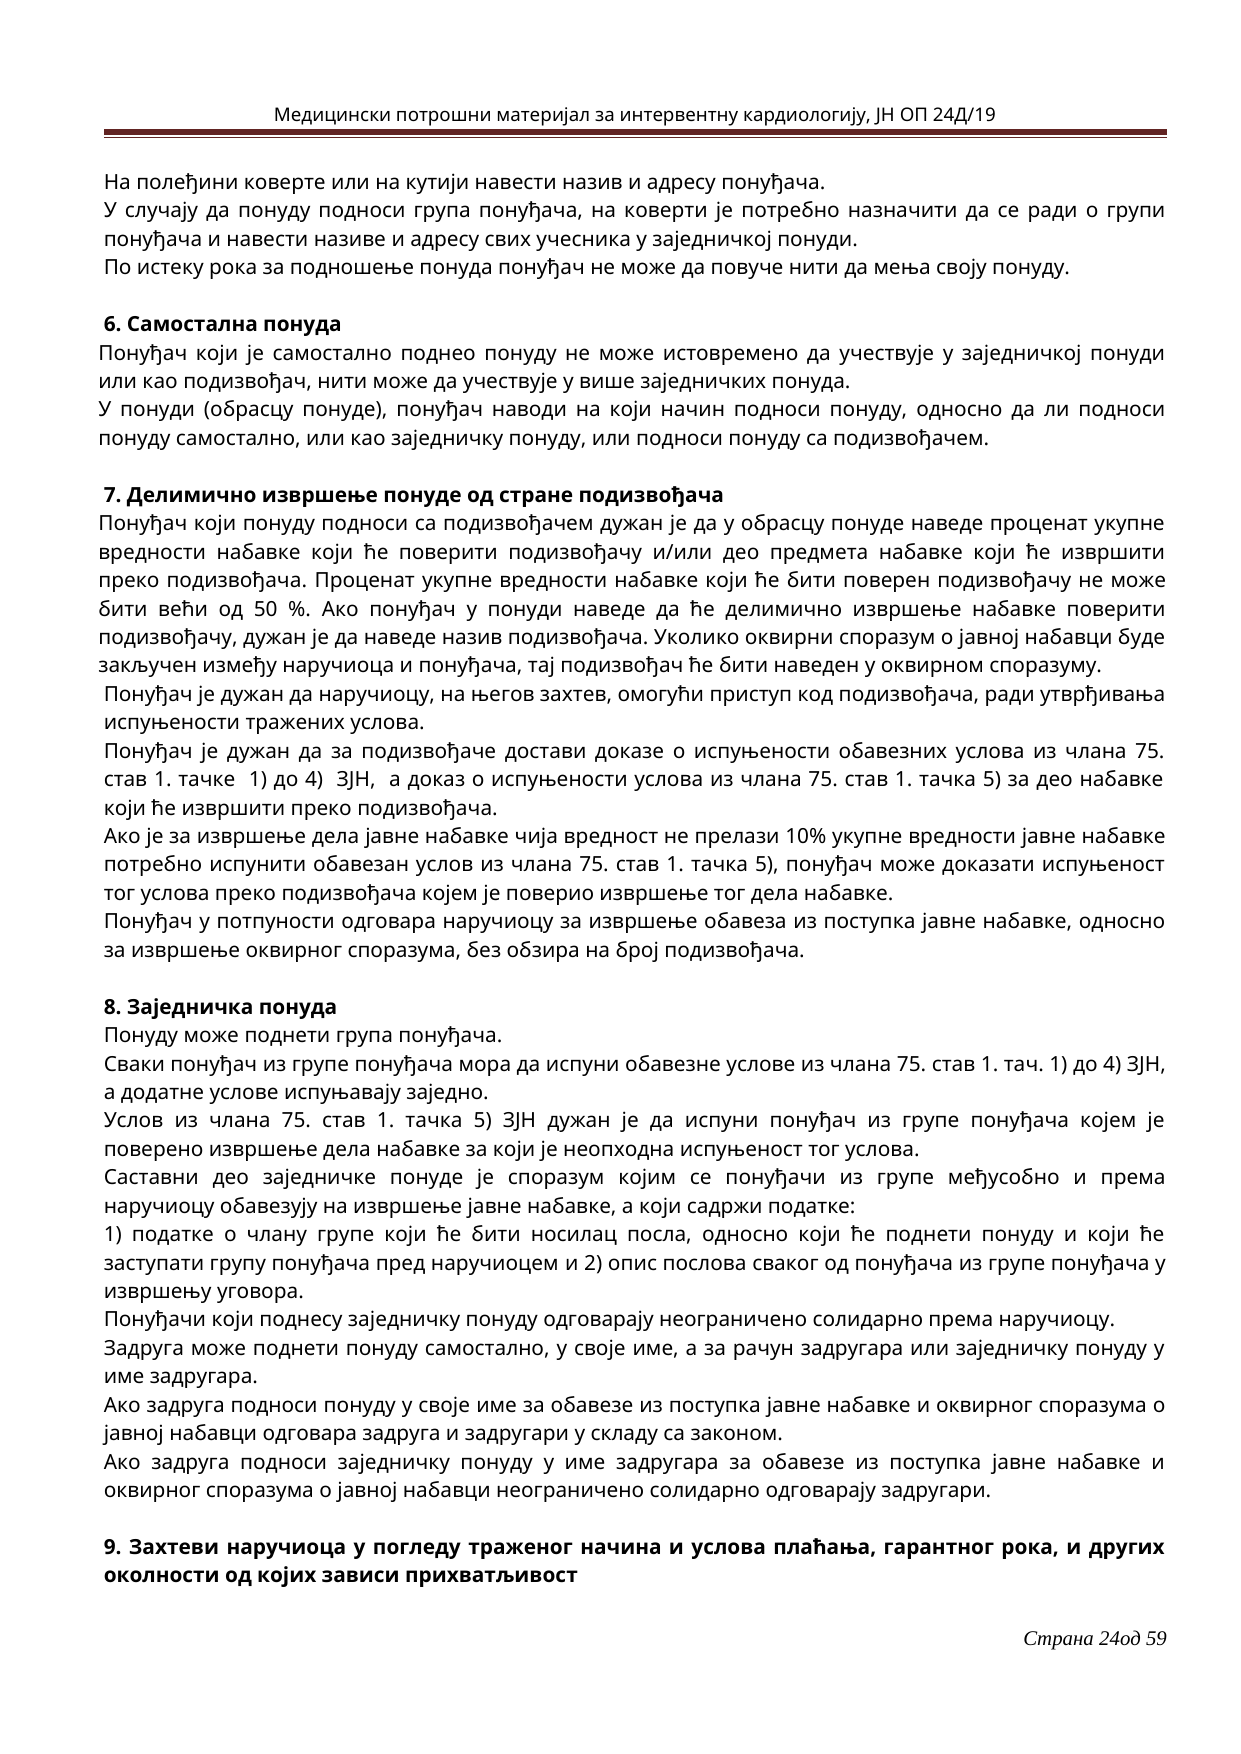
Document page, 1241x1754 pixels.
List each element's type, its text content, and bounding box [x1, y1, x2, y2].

text Сваки понуђач из групе понуђача мора да испуни обавезне услове из члана 75. став 1. тач. 1) до 4) ЗЈН, а додатне услове испуњавају заједно. [103, 1049, 1167, 1106]
text Понуђач у потпуности одговара наручиоцу за извршење обавеза из поступка јавне набавке, односно за извршење оквирног споразума, без обзира на број подизвођача. [103, 906, 1167, 963]
text Ако задруга подноси понуду у своје име за обавезе из поступка јавне набавке и оквирног споразума о јавној набавци одговара задруга и задругари у складу са законом. [103, 1390, 1167, 1447]
text Понуђач је дужан да наручиоцу, на његов захтев, омогући приступ код подизвођача, ради утврђивања испуњености тражених услова. [103, 679, 1167, 736]
text На полеђини коверте или на кутији навести назив и адресу понуђача. [103, 167, 1167, 196]
text Понуђач је дужан да за подизвођаче достави доказе о испуњености обавезних услова из члана 75. став 1. тачке 1) до 4) ЗЈН, а доказ о испуњености услова из члана 75. став 1. тачка 5) за део набавке који ће извршити преко подизвођача. [103, 736, 1167, 821]
text У случају да понуду подноси група понуђача, на коверти је потребно назначити да се ради о групи понуђача и навести називе и адресу свих учесника у заједничкој понуди. [103, 196, 1167, 252]
text Понуђач који је самостално поднео понуду не може истовремено да учествује у заједничкој понуди или као подизвођач, нити може да учествује у више заједничких понуда. [98, 338, 1167, 394]
text 8. Заједничка понуда [103, 992, 1167, 1020]
text У понуди (обрасцу понуде), понуђач наводи на који начин подноси понуду, односно да ли подноси понуду самостално, или као заједничку понуду, или подноси понуду са подизвођачем. [98, 394, 1167, 451]
text Понуду може поднети група понуђача. [103, 1020, 1167, 1049]
text 6. Самостална понуда [103, 309, 1167, 338]
text Понуђачи који поднесу заједничку понуду одговарају неограничено солидарно према наручиоцу. [103, 1304, 1167, 1333]
text Понуђач који понуду подноси са подизвођачем дужан је да у обрасцу понуде наведе проценат укупне вредности набавке који ће поверити подизвођачу и/или део предмета набавке који ће извршити преко подизвођача. Проценат укупне вредности набавке који ће бити поверен подизвођачу не може бити већи од 50 %. Ако понуђач у понуди наведе да ће делимично извршење набавке поверити подизвођачу, дужан је да наведе назив подизвођача. Уколико оквирни споразум о јавној набавци буде закључен између наручиоца и понуђача, тај подизвођач ће бити наведен у оквирном споразуму. [98, 508, 1167, 679]
text 9. Захтеви наручиоца у погледу траженог начина и услова плаћања, гарантног рока, и других околности од којих зависи прихватљивост [103, 1532, 1167, 1589]
text Ако задруга подноси заједничку понуду у име задругара за обавезе из поступка јавне набавке и оквирног споразума о јавној набавци неограничено солидарно одговарају задругари. [103, 1447, 1167, 1504]
text Услов из члана 75. став 1. тачка 5) ЗЈН дужан је да испуни понуђач из групе понуђача којем је поверено извршење дела набавке за који је неопходна испуњеност тог услова. [103, 1106, 1167, 1162]
text Саставни део заједничке понуде је споразум којим се понуђачи из групе међусобно и према наручиоцу обавезују на извршење јавне набавке, а који садржи податке: [103, 1162, 1167, 1219]
text По истеку рока за подношење понуда понуђач не може да повуче нити да мења своју понуду. [103, 252, 1167, 281]
text Ако је за извршење дела јавне набавке чија вредност не прелази 10% укупне вредности јавне набавке потребно испунити обавезан услов из члана 75. став 1. тачка 5), понуђач може доказати испуњеност тог услова преко подизвођача којем је поверио извршење тог дела набавке. [103, 821, 1167, 906]
text Задруга може поднети понуду самостално, у своје име, а за рачун задругара или заједничку понуду у име задругара. [103, 1333, 1167, 1390]
text 1) податке о члану групе који ће бити носилац посла, односно који ће поднети понуду и који ће заступати групу понуђача пред наручиоцем и 2) опис послова сваког од понуђача из групе понуђача у извршењу уговора. [103, 1219, 1167, 1304]
text 7. Делимично извршење понуде од стране подизвођача [103, 480, 1167, 508]
